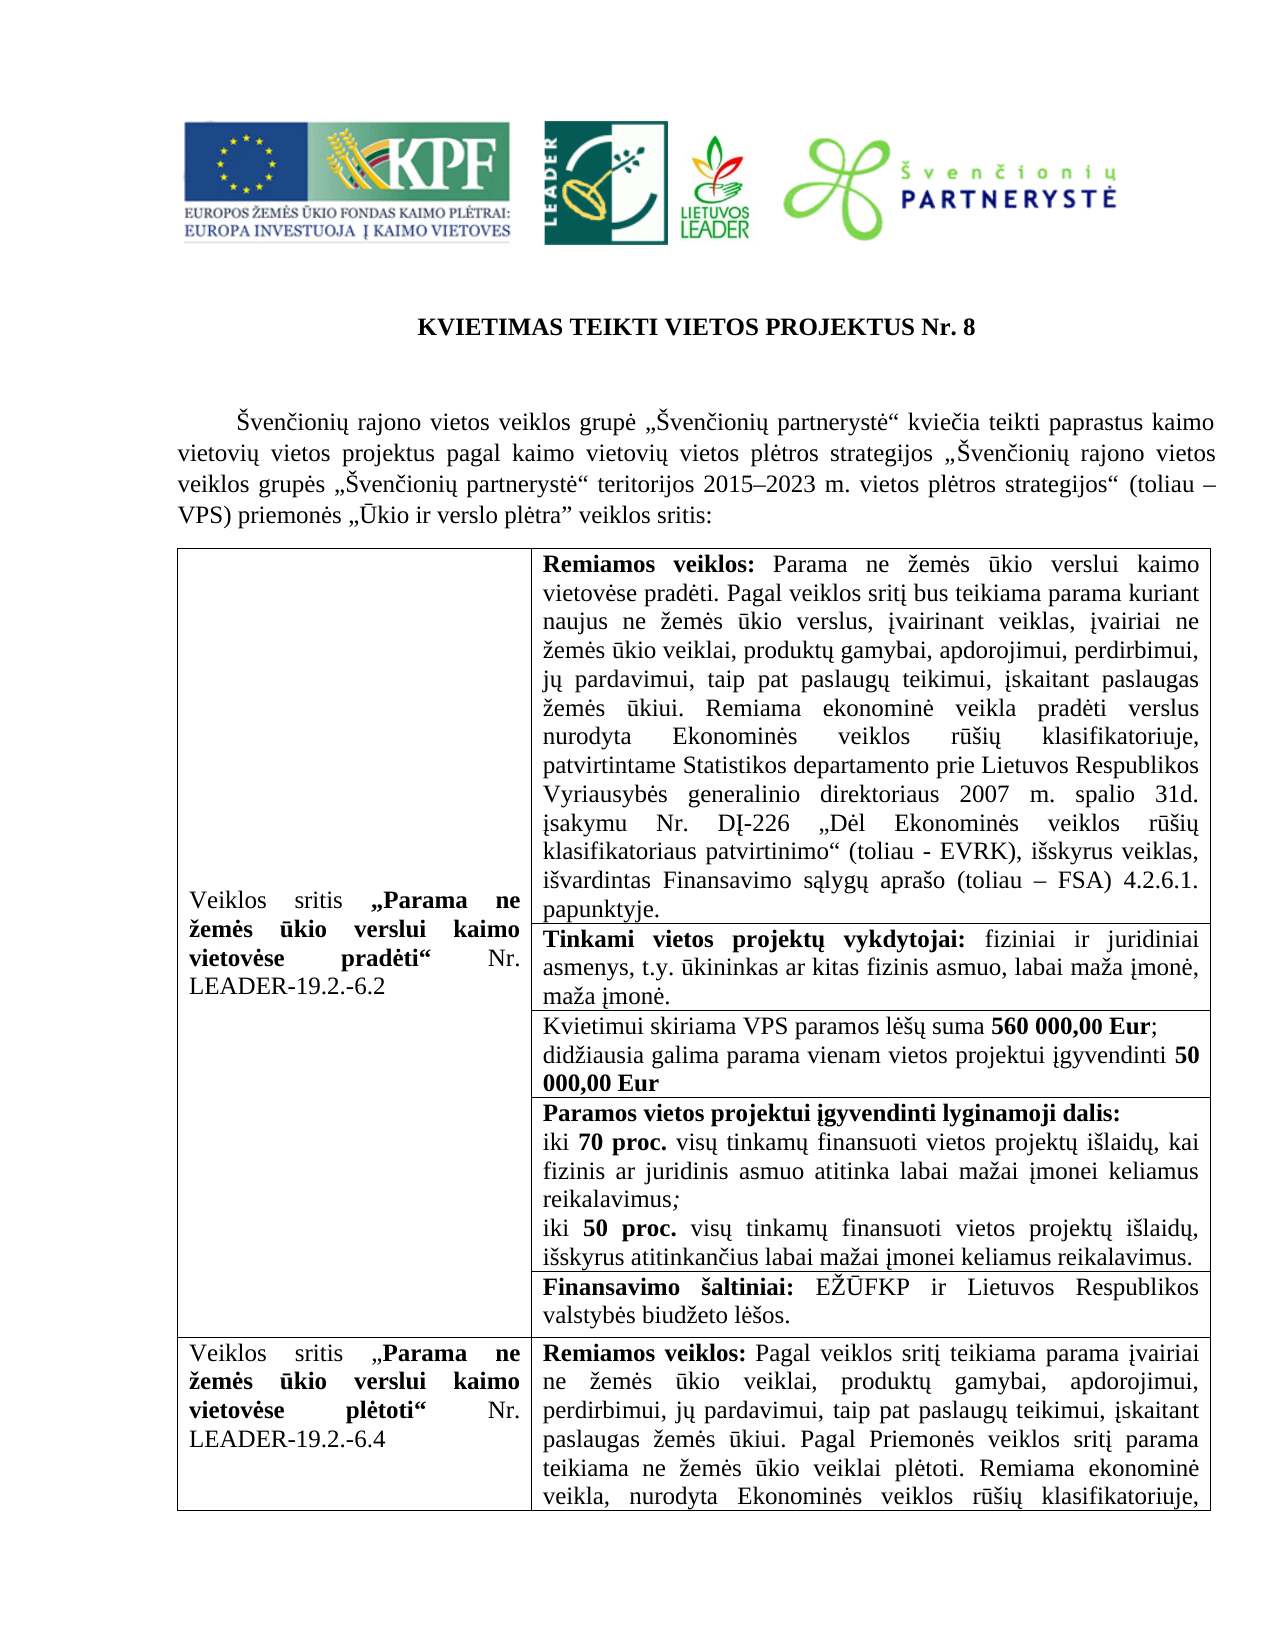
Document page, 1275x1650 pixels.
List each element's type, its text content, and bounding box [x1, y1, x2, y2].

table_cell Finansavimo šaltiniai: EŽŪFKP ir Lietuvos Respublikos valstybės biudžeto lėšos. [532, 1272, 1210, 1337]
picture [544, 121, 668, 245]
picture [781, 135, 1121, 244]
picture [182, 118, 514, 245]
picture [672, 131, 757, 245]
table_header Remiamos veiklos: Parama ne žemės ūkio verslui kaimo vietovėse pradėti. Pagal veiklos sritį bus teikiama parama kuriant naujus ne žemės ūkio verslus, įvairinant veiklas, įvairiai ne žemės ūkio veiklai, produktų gamybai, apdorojimui, perdirbimui, jų pardavimui, taip pat paslaugų teikimui, įskaitant paslaugas žemės ūkiui. Remiama ekonominė veikla pradėti verslus nurodyta Ekonominės veiklos rūšių klasifikatoriuje, patvirtintame Statistikos departamento prie Lietuvos Respublikos Vyriausybės generalinio direktoriaus 2007 m. spalio 31d. įsakymu Nr. DĮ-226 „Dėl Ekonominės veiklos rūšių klasifikatoriaus patvirtinimo“ (toliau - EVRK), išskyrus veiklas, išvardintas Finansavimo sąlygų aprašo (toliau – FSA) 4.2.6.1. papunktyje. [532, 549, 1210, 923]
text Švenčionių rajono vietos veiklos grupė „Švenčionių partnerystė“ kviečia teikti paprastus kaimo vietovių vietos projektus pagal kaimo vietovių vietos plėtros strategijos „Švenčionių rajono vietos veiklos grupės „Švenčionių partnerystė“ teritorijos 2015–2023 m. vietos plėtros strategijos“ (toliau – VPS) priemonės „Ūkio ir verslo plėtra” veiklos sritis: [177, 407, 1216, 529]
table_header Veiklos sritis „Parama ne žemės ūkio verslui kaimo vietovėse pradėti“ Nr. LEADER-19.2.-6.2 [178, 549, 531, 1337]
table_cell Tinkami vietos projektų vykdytojai: fiziniai ir juridiniai asmenys, t.y. ūkininkas ar kitas fizinis asmuo, labai maža įmonė, maža įmonė. [532, 924, 1210, 1010]
table_cell Kvietimui skiriama VPS paramos lėšų suma 560 000,00 Eur; didžiausia galima parama vienam vietos projektui įgyvendinti 50 000,00 Eur [532, 1011, 1210, 1097]
text KVIETIMAS TEIKTI VIETOS PROJEKTUS Nr. 8 [177, 312, 1216, 340]
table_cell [532, 1338, 1210, 1510]
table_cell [178, 1338, 531, 1510]
